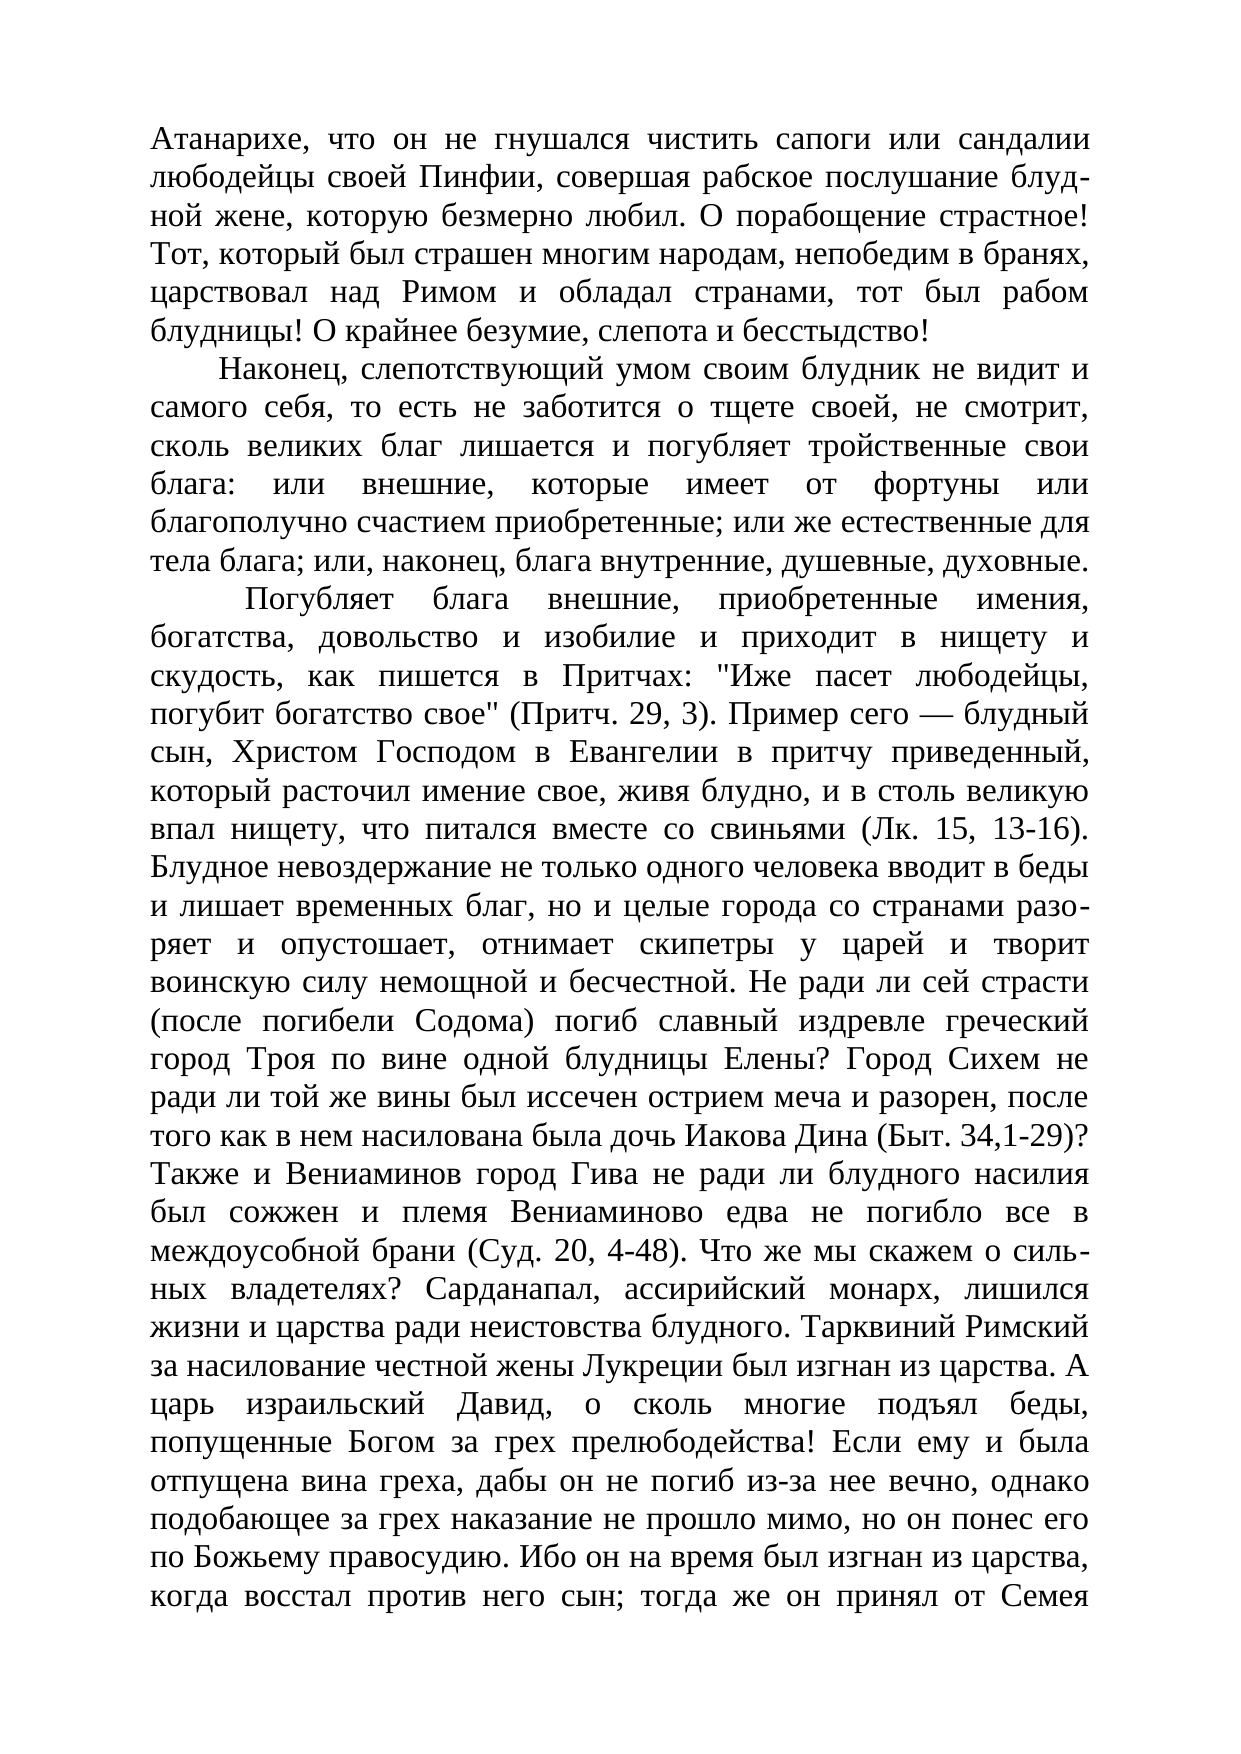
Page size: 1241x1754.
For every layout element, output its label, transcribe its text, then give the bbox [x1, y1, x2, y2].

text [150, 578, 1090, 1613]
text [150, 118, 1090, 348]
text Наконец, слепотствующий умом своим блудник не видит и самого себя, то есть не заботится о тщете своей, не смотрит, сколь великих благ лишается и погубляет тройственные свои блага: или внешние, которые имеет от фортуны или благополучно счастием приобретенные; или же естественные для тела блага; или, наконец, блага внутренние, душевные, духовные. [150, 348, 1090, 578]
